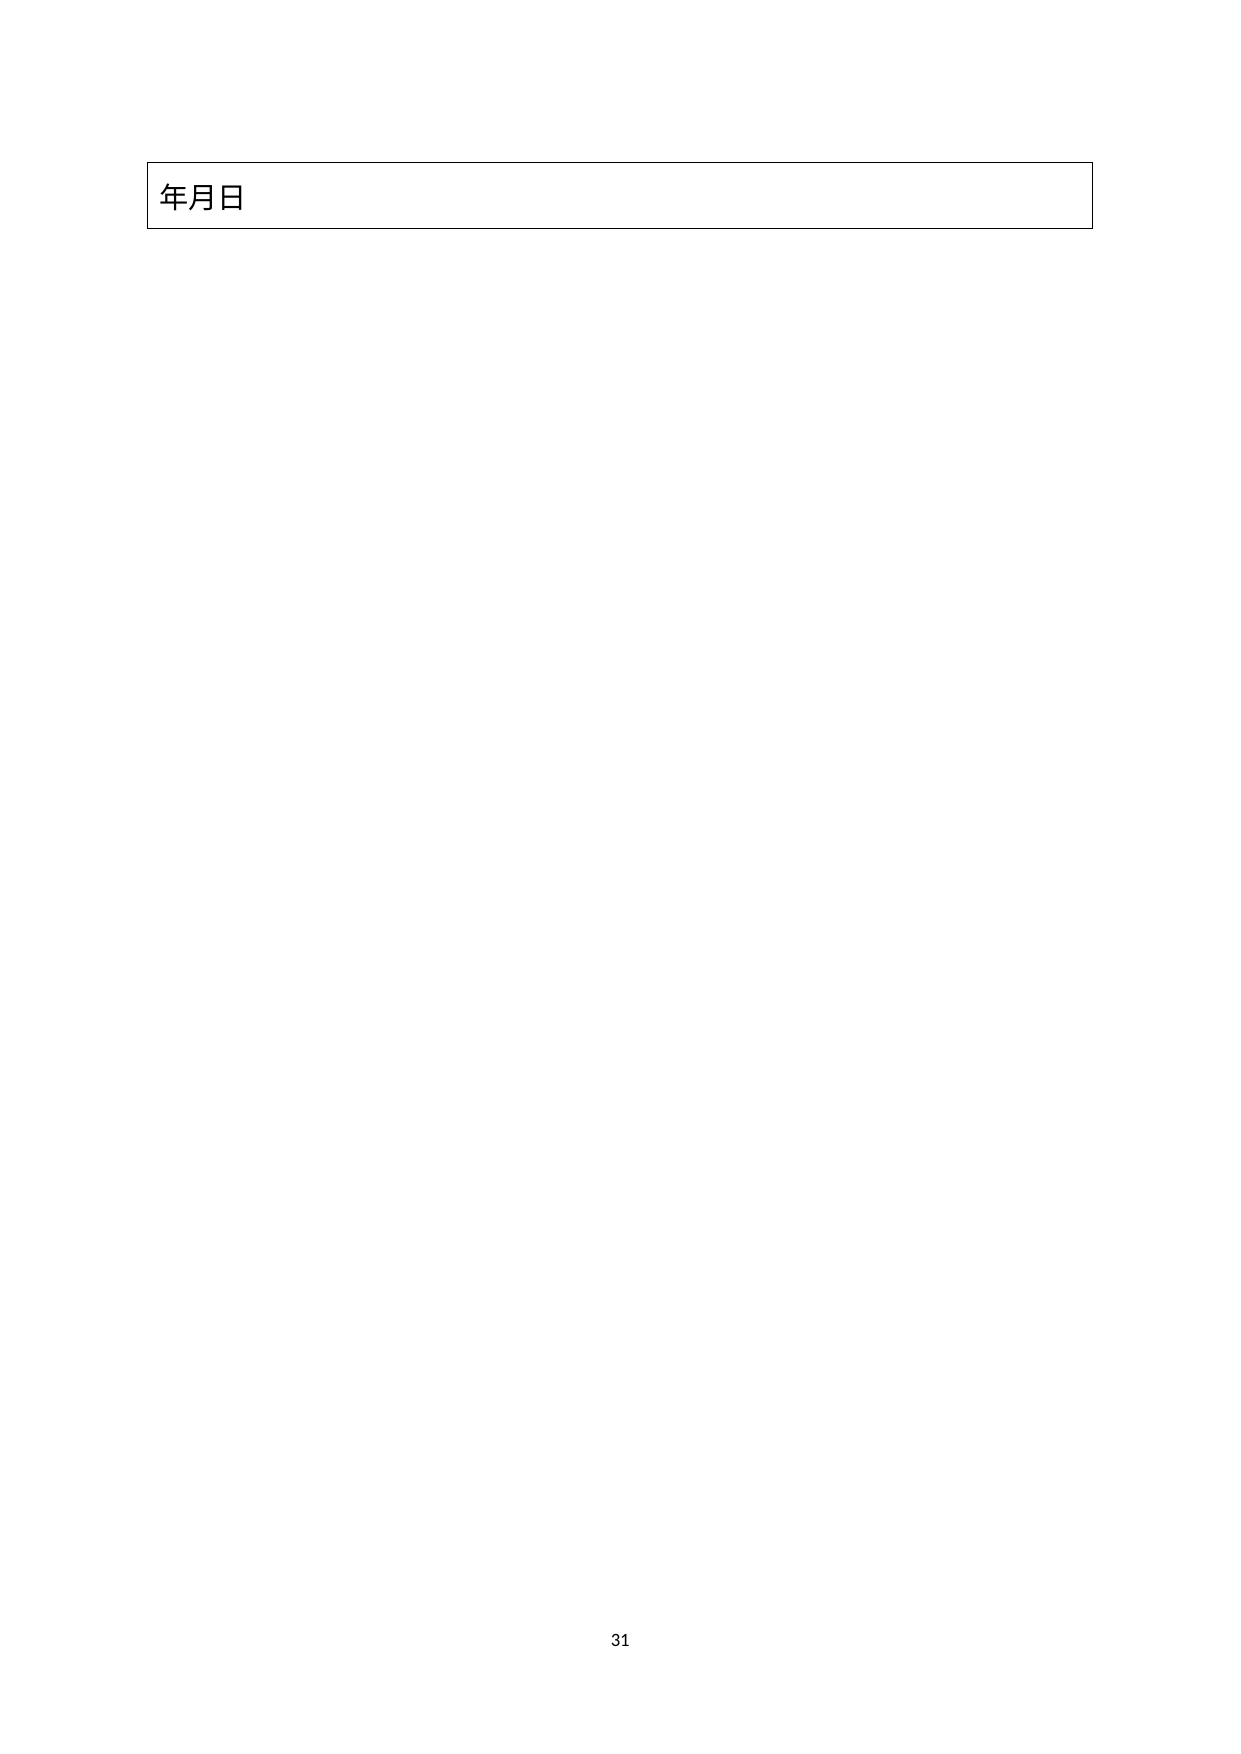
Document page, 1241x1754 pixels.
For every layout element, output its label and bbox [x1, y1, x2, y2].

table_cell [148, 163, 1092, 228]
